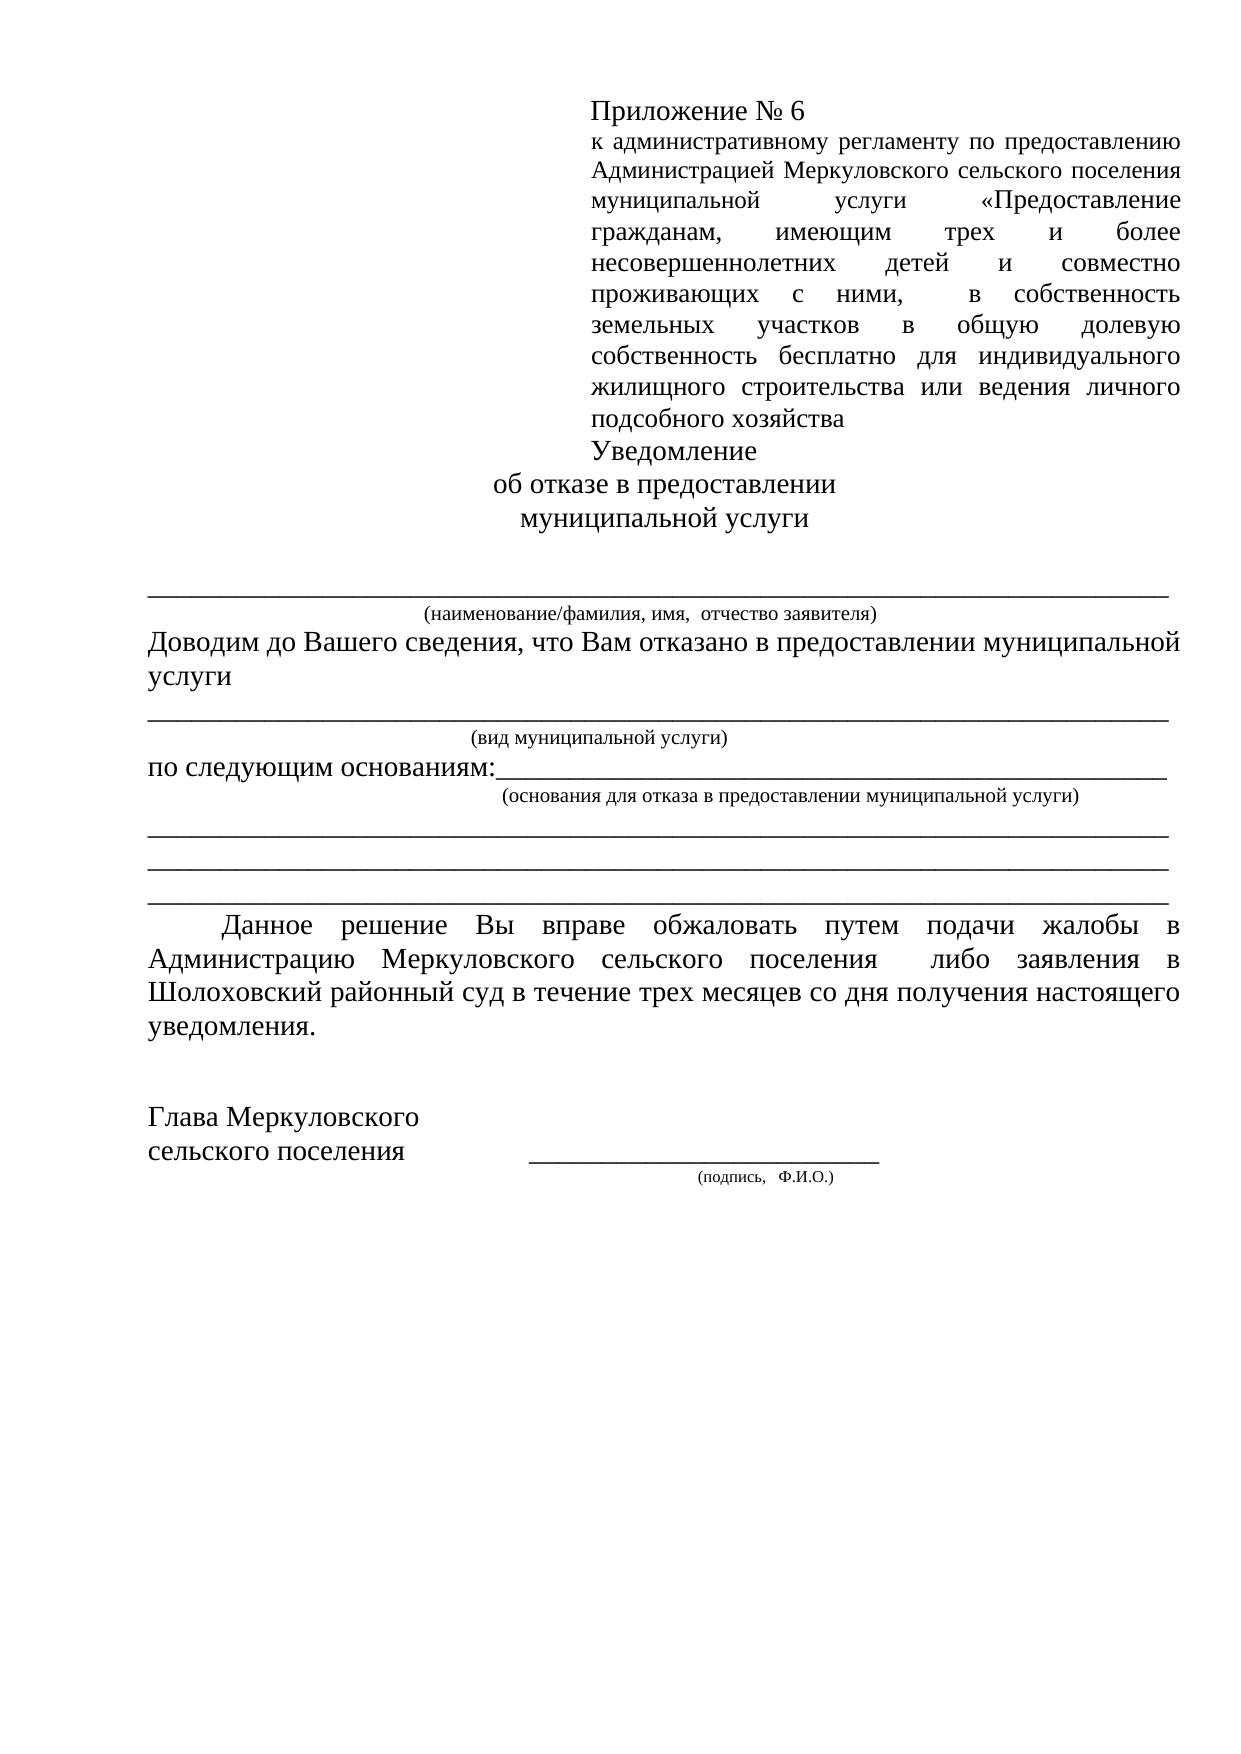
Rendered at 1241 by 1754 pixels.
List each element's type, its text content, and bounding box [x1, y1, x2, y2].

text по следующим основаниям:______________________________________________ [148, 749, 1181, 783]
text (основания для отказа в предоставлении муниципальной услуги) [148, 783, 1181, 807]
text Уведомление [590, 433, 1181, 466]
text муниципальной услуги [148, 500, 1181, 533]
text (подпись, Ф.И.О.) [148, 1166, 1181, 1186]
text об отказе в предоставлении [148, 466, 1181, 500]
text Приложение № 6 [590, 93, 1181, 126]
text Данное решение Вы вправе обжаловать путем подачи жалобы в Администрацию Меркуловского сельского поселения либо заявления в Шолоховский районный суд в течение трех месяцев со дня получения настоящего уведомления. [148, 907, 1181, 1042]
text (наименование/фамилия, имя, отчество заявителя) [148, 601, 1181, 624]
text Глава Меркуловского [148, 1099, 1181, 1133]
text (вид муниципальной услуги) [148, 725, 1181, 749]
text ______________________________________________________________________ [148, 567, 1181, 601]
text сельского поселения ________________________ [148, 1133, 1181, 1166]
text к административному регламенту по предоставлению Администрацией Меркуловского сельского поселения муниципальной услуги «Предоставление гражданам, имеющим трех и более несовершеннолетних детей и совместно проживающих с ними, в собственность земельных участков в общую долевую собственность бесплатно для индивидуального жилищного строительства или ведения личного подсобного хозяйства [591, 126, 1181, 433]
text ______________________________________________________________________ [148, 692, 1181, 725]
text __________________________________________________________________________________________________________________________________________________________________________________________________________________ [148, 807, 1181, 907]
text Доводим до Вашего сведения, что Вам отказано в предоставлении муниципальной услуги [148, 624, 1181, 692]
